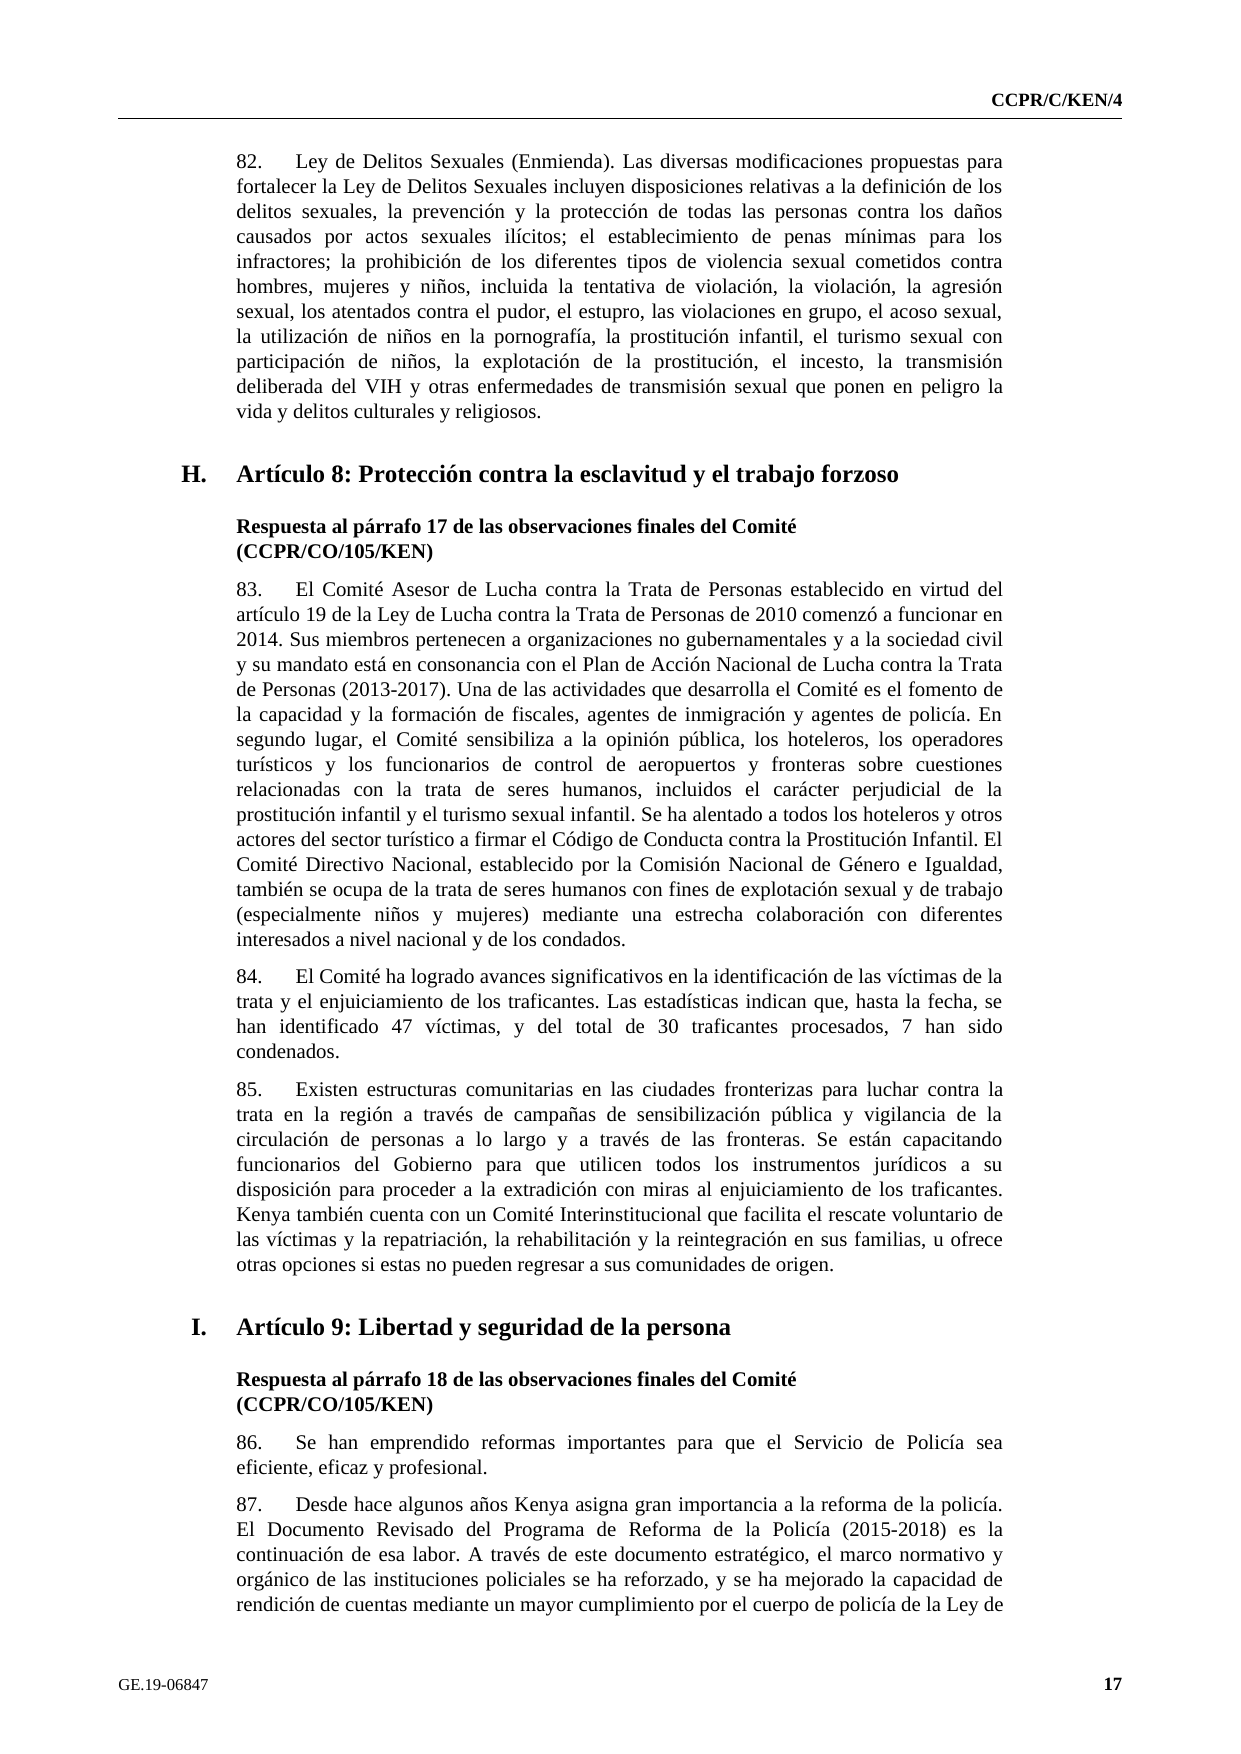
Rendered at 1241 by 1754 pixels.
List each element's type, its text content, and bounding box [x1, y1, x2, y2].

text 84. El Comité ha logrado avances significativos en la identificación de las víctimas de la trata y el enjuiciamiento de los traficantes. Las estadísticas indican que, hasta la fecha, se han identificado 47 víctimas, y del total de 30 traficantes procesados, 7 han sido condenados. [236, 963, 1004, 1063]
text Respuesta al párrafo 17 de las observaciones finales del Comité (CCPR/CO/105/KEN) [118, 513, 1004, 563]
text 85. Existen estructuras comunitarias en las ciudades fronterizas para luchar contra la trata en la región a través de campañas de sensibilización pública y vigilancia de la circulación de personas a lo largo y a través de las fronteras. Se están capacitando funcionarios del Gobierno para que utilicen todos los instrumentos jurídicos a su disposición para proceder a la extradición con miras al enjuiciamiento de los traficantes. Kenya también cuenta con un Comité Interinstitucional que facilita el rescate voluntario de las víctimas y la repatriación, la rehabilitación y la reintegración en sus familias, u ofrece otras opciones si estas no pueden regresar a sus comunidades de origen. [236, 1076, 1004, 1276]
text 82. Ley de Delitos Sexuales (Enmienda). Las diversas modificaciones propuestas para fortalecer la Ley de Delitos Sexuales incluyen disposiciones relativas a la definición de los delitos sexuales, la prevención y la protección de todas las personas contra los daños causados por actos sexuales ilícitos; el establecimiento de penas mínimas para los infractores; la prohibición de los diferentes tipos de violencia sexual cometidos contra hombres, mujeres y niños, incluida la tentativa de violación, la violación, la agresión sexual, los atentados contra el pudor, el estupro, las violaciones en grupo, el acoso sexual, la utilización de niños en la pornografía, la prostitución infantil, el turismo sexual con participación de niños, la explotación de la prostitución, el incesto, la transmisión deliberada del VIH y otras enfermedades de transmisión sexual que ponen en peligro la vida y delitos culturales y religiosos. [236, 148, 1004, 423]
text H. Artículo 8: Protección contra la esclavitud y el trabajo forzoso [118, 460, 1004, 488]
text 86. Se han emprendido reformas importantes para que el Servicio de Policía sea eficiente, eficaz y profesional. [236, 1429, 1004, 1479]
text Respuesta al párrafo 18 de las observaciones finales del Comité (CCPR/CO/105/KEN) [118, 1366, 1004, 1416]
text 83. El Comité Asesor de Lucha contra la Trata de Personas establecido en virtud del artículo 19 de la Ley de Lucha contra la Trata de Personas de 2010 comenzó a funcionar en 2014. Sus miembros pertenecen a organizaciones no gubernamentales y a la sociedad civil y su mandato está en consonancia con el Plan de Acción Nacional de Lucha contra la Trata de Personas (2013-2017). Una de las actividades que desarrolla el Comité es el fomento de la capacidad y la formación de fiscales, agentes de inmigración y agentes de policía. En segundo lugar, el Comité sensibiliza a la opinión pública, los hoteleros, los operadores turísticos y los funcionarios de control de aeropuertos y fronteras sobre cuestiones relacionadas con la trata de seres humanos, incluidos el carácter perjudicial de la prostitución infantil y el turismo sexual infantil. Se ha alentado a todos los hoteleros y otros actores del sector turístico a firmar el Código de Conducta contra la Prostitución Infantil. El Comité Directivo Nacional, establecido por la Comisión Nacional de Género e Igualdad, también se ocupa de la trata de seres humanos con fines de explotación sexual y de trabajo (especialmente niños y mujeres) mediante una estrecha colaboración con diferentes interesados a nivel nacional y de los condados. [236, 576, 1004, 951]
text I. Artículo 9: Libertad y seguridad de la persona [118, 1313, 1004, 1341]
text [236, 1491, 1004, 1616]
